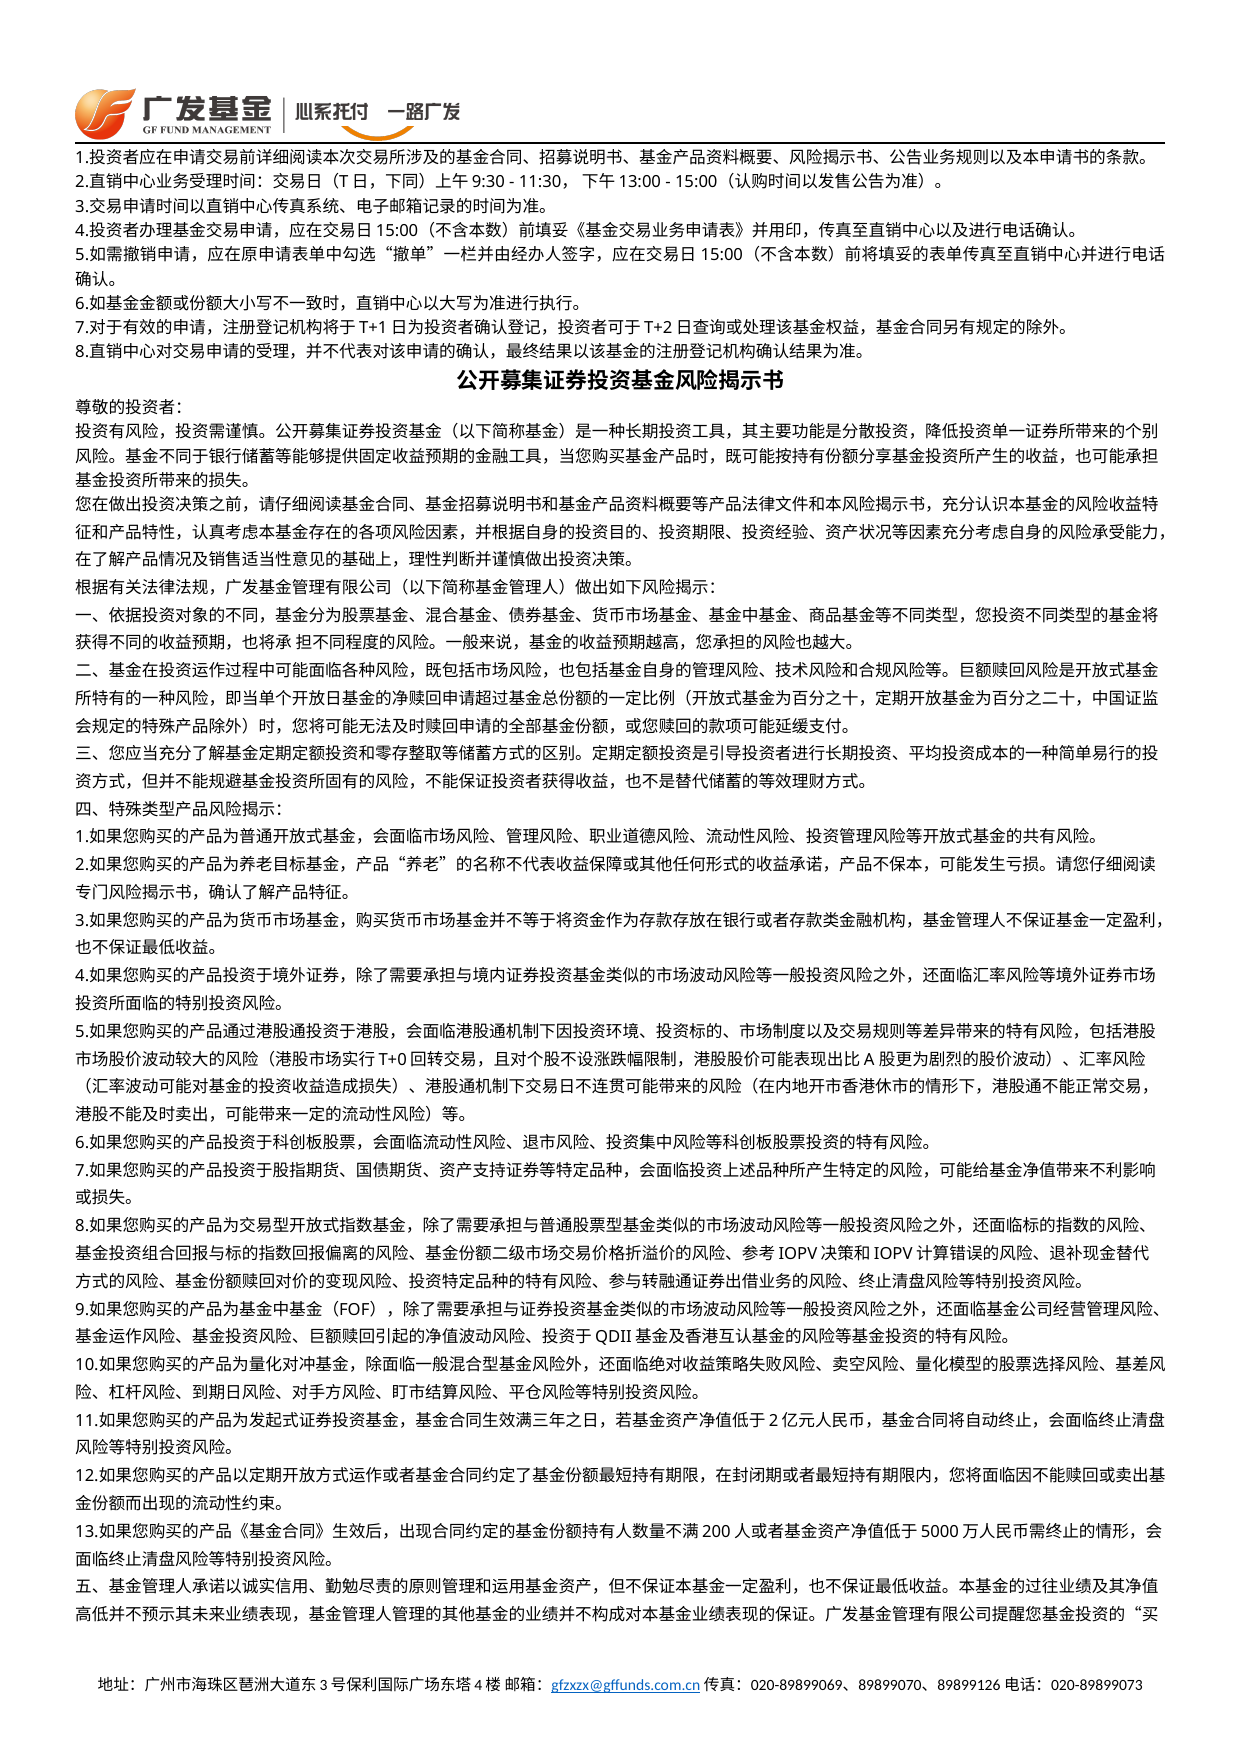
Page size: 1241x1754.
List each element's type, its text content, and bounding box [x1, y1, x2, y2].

text 您在做出投资决策之前，请仔细阅读基金合同、基金招募说明书和基金产品资料概要等产品法律文件和本风险揭示书，充分认识本基金的风险收益特征和产品特性，认真考虑本基金存在的各项风险因素，并根据自身的投资目的、投资期限、投资经验、资产状况等因素充分考虑自身的风险承受能力，在了解产品情况及销售适当性意见的基础上，理性判断并谨慎做出投资决策。 [75, 491, 1165, 571]
text 4.如果您购买的产品投资于境外证券，除了需要承担与境内证券投资基金类似的市场波动风险等一般投资风险之外，还面临汇率风险等境外证券市场投资所面临的特别投资风险。 [75, 962, 1165, 1014]
text 5.如果您购买的产品通过港股通投资于港股，会面临港股通机制下因投资环境、投资标的、市场制度以及交易规则等差异带来的特有风险，包括港股市场股价波动较大的风险（港股市场实行T+0回转交易，且对个股不设涨跌幅限制，港股股价可能表现出比 A 股更为剧烈的股价波动）、汇率风险（汇率波动可能对基金的投资收益造成损失）、港股通机制下交易日不连贯可能带来的风险（在内地开市香港休市的情形下，港股通不能正常交易，港股不能及时卖出，可能带来一定的流动性风险）等。 [75, 1018, 1165, 1125]
text 7.对于有效的申请，注册登记机构将于T+1日为投资者确认登记，投资者可于T+2日查询或处理该基金权益，基金合同另有规定的除外。 [75, 314, 1165, 338]
text 7.如果您购买的产品投资于股指期货、国债期货、资产支持证券等特定品种，会面临投资上述品种所产生特定的风险，可能给基金净值带来不利影响或损失。 [75, 1157, 1165, 1209]
text 12.如果您购买的产品以定期开放方式运作或者基金合同约定了基金份额最短持有期限，在封闭期或者最短持有期限内，您将面临因不能赎回或卖出基金份额而出现的流动性约束。 [75, 1462, 1165, 1514]
text 2.如果您购买的产品为养老目标基金，产品“养老”的名称不代表收益保障或其他任何形式的收益承诺，产品不保本，可能发生亏损。请您仔细阅读专门风险揭示书，确认了解产品特征。 [75, 851, 1165, 903]
text 尊敬的投资者： [75, 394, 1165, 418]
text 6.如基金金额或份额大小写不一致时，直销中心以大写为准进行执行。 [75, 290, 1165, 314]
text 10.如果您购买的产品为量化对冲基金，除面临一般混合型基金风险外，还面临绝对收益策略失败风险、卖空风险、量化模型的股票选择风险、基差风险、杠杆风险、到期日风险、对手方风险、盯市结算风险、平仓风险等特别投资风险。 [75, 1351, 1165, 1403]
text 三、您应当充分了解基金定期定额投资和零存整取等储蓄方式的区别。定期定额投资是引导投资者进行长期投资、平均投资成本的一种简单易行的投资方式，但并不能规避基金投资所固有的风险，不能保证投资者获得收益，也不是替代储蓄的等效理财方式。 [75, 740, 1165, 792]
text 一、依据投资对象的不同，基金分为股票基金、混合基金、债券基金、货币市场基金、基金中基金、商品基金等不同类型，您投资不同类型的基金将获得不同的收益预期，也将承 担不同程度的风险。一般来说，基金的收益预期越高，您承担的风险也越大。 [75, 602, 1165, 654]
text 1.投资者应在申请交易前详细阅读本次交易所涉及的基金合同、招募说明书、基金产品资料概要、风险揭示书、公告业务规则以及本申请书的条款。 [75, 144, 1165, 168]
picture [75, 88, 460, 141]
text 13.如果您购买的产品《基金合同》生效后，出现合同约定的基金份额持有人数量不满200人或者基金资产净值低于5000万人民币需终止的情形，会面临终止清盘风险等特别投资风险。 [75, 1518, 1165, 1570]
text 11.如果您购买的产品为发起式证券投资基金，基金合同生效满三年之日，若基金资产净值低于2亿元人民币，基金合同将自动终止，会面临终止清盘风险等特别投资风险。 [75, 1407, 1165, 1459]
text 8.如果您购买的产品为交易型开放式指数基金，除了需要承担与普通股票型基金类似的市场波动风险等一般投资风险之外，还面临标的指数的风险、基金投资组合回报与标的指数回报偏离的风险、基金份额二级市场交易价格折溢价的风险、参考IOPV决策和IOPV计算错误的风险、退补现金替代方式的风险、基金份额赎回对价的变现风险、投资特定品种的特有风险、参与转融通证券出借业务的风险、终止清盘风险等特别投资风险。 [75, 1212, 1165, 1292]
text 公开募集证券投资基金风险揭示书 [75, 363, 1165, 394]
text 四、特殊类型产品风险揭示： [75, 796, 1165, 820]
text 4.投资者办理基金交易申请，应在交易日15:00（不含本数）前填妥《基金交易业务申请表》并用印，传真至直销中心以及进行电话确认。 [75, 217, 1165, 241]
text 8.直销中心对交易申请的受理，并不代表对该申请的确认，最终结果以该基金的注册登记机构确认结果为准。 [75, 338, 1165, 363]
text 5.如需撤销申请，应在原申请表单中勾选“撤单”一栏并由经办人签字，应在交易日15:00（不含本数）前将填妥的表单传真至直销中心并进行电话确认。 [75, 241, 1165, 290]
text 6.如果您购买的产品投资于科创板股票，会面临流动性风险、退市风险、投资集中风险等科创板股票投资的特有风险。 [75, 1129, 1165, 1153]
text 二、基金在投资运作过程中可能面临各种风险，既包括市场风险，也包括基金自身的管理风险、技术风险和合规风险等。巨额赎回风险是开放式基金所特有的一种风险，即当单个开放日基金的净赎回申请超过基金总份额的一定比例（开放式基金为百分之十，定期开放基金为百分之二十，中国证监会规定的特殊产品除外）时，您将可能无法及时赎回申请的全部基金份额，或您赎回的款项可能延缓支付。 [75, 657, 1165, 737]
text 根据有关法律法规，广发基金管理有限公司（以下简称基金管理人）做出如下风险揭示： [75, 574, 1165, 598]
text 3.如果您购买的产品为货币市场基金，购买货币市场基金并不等于将资金作为存款存放在银行或者存款类金融机构，基金管理人不保证基金一定盈利，也不保证最低收益。 [75, 907, 1165, 959]
text 9.如果您购买的产品为基金中基金（FOF），除了需要承担与证券投资基金类似的市场波动风险等一般投资风险之外，还面临基金公司经营管理风险、基金运作风险、基金投资风险、巨额赎回引起的净值波动风险、投资于QDII基金及香港互认基金的风险等基金投资的特有风险。 [75, 1296, 1165, 1348]
text 1.如果您购买的产品为普通开放式基金，会面临市场风险、管理风险、职业道德风险、流动性风险、投资管理风险等开放式基金的共有风险。 [75, 823, 1165, 848]
text 3.交易申请时间以直销中心传真系统、电子邮箱记录的时间为准。 [75, 193, 1165, 217]
text 2.直销中心业务受理时间：交易日（T日，下同）上午9:30 - 11:30， 下午13:00 - 15:00（认购时间以发售公告为准）。 [75, 168, 1165, 193]
text 投资有风险，投资需谨慎。公开募集证券投资基金（以下简称基金）是一种长期投资工具，其主要功能是分散投资，降低投资单一证券所带来的个别风险。基金不同于银行储蓄等能够提供固定收益预期的金融工具，当您购买基金产品时，既可能按持有份额分享基金投资所产生的收益，也可能承担基金投资所带来的损失。 [75, 418, 1165, 491]
